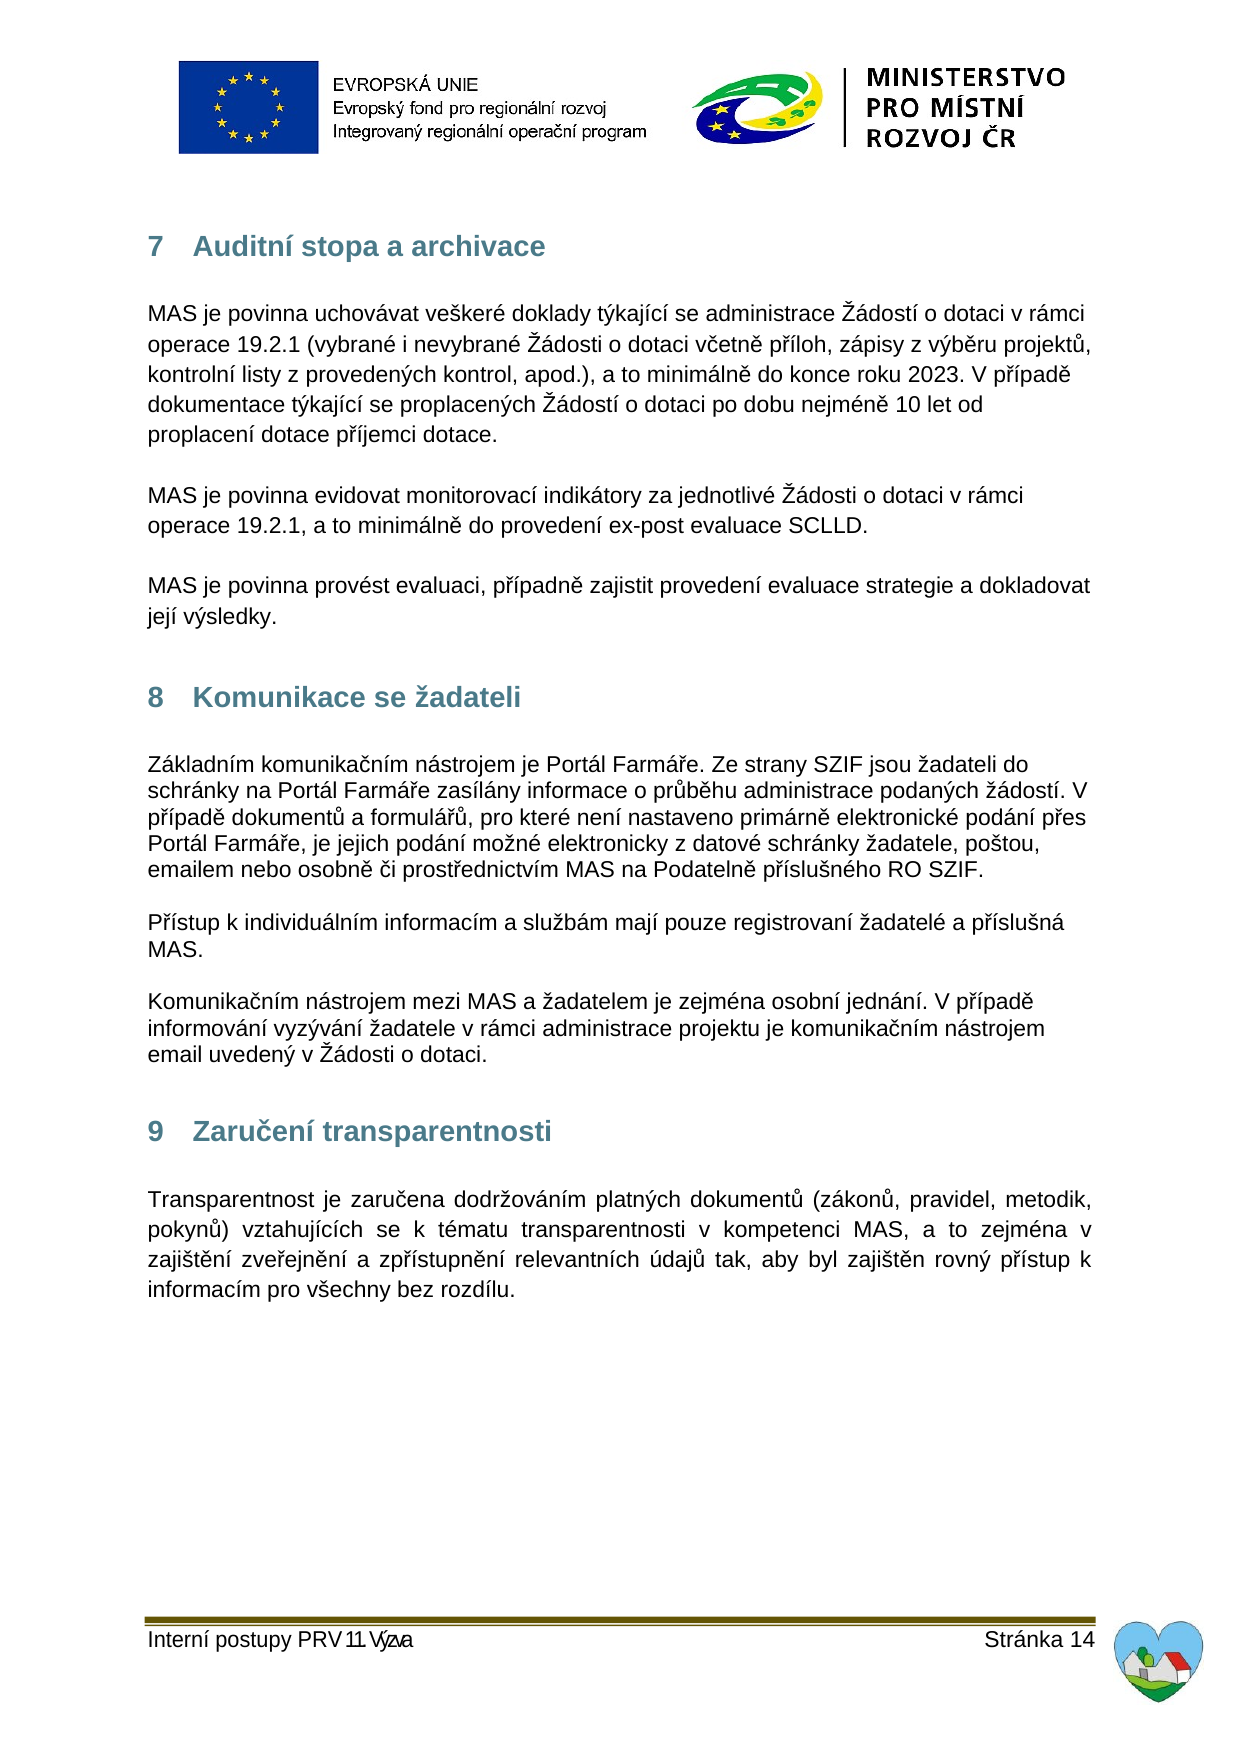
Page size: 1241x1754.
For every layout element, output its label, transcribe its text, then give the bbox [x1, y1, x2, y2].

text Základním komunikačním nástrojem je Portál Farmáře. Ze strany SZIF jsou žadateli do schránky na Portál Farmáře zasílány informace o průběhu administrace podaných žádostí. V případě dokumentů a formulářů, pro které není nastaveno primárně elektronické podání přes Portál Farmáře, je jejich podání možné elektronicky z datové schránky žadatele, poštou, emailem nebo osobně či prostřednictvím MAS na Podatelně příslušného RO SZIF. [147, 751, 1089, 883]
picture [178, 60, 1065, 154]
text MAS je povinna uchovávat veškeré doklady týkající se administrace Žádostí o dotaci v rámci operace 19.2.1 (vybrané i nevybrané Žádosti o dotaci včetně příloh, zápisy z výběru projektů, kontrolní listy z provedených kontrol, apod.), a to minimálně do konce roku 2023. V případě dokumentace týkající se proplacených Žádostí o dotaci po dobu nejméně 10 let od proplacení dotace příjemci dotace. [147, 300, 1091, 448]
text MAS je povinna provést evaluaci, případně zajistit provedení evaluace strategie a dokladovat její výsledky. [147, 572, 1092, 629]
subtitle Komunikace se žadateli [147, 679, 1105, 713]
subtitle Zaručení transparentnosti [147, 1114, 1105, 1148]
text Transparentnost je zaručena dodržováním platných dokumentů (zákonů, pravidel, metodik, pokynů) vztahujících se k tématu transparentnosti v kompetenci MAS, a to zejména v zajištění zveřejnění a zpřístupnění relevantních údajů tak, aby byl zajištěn rovný přístup k informacím pro všechny bez rozdílu. [147, 1186, 1093, 1303]
text Přístup k individuálním informacím a službám mají pouze registrovaní žadatelé a příslušná MAS. [147, 909, 1105, 962]
picture [1112, 1620, 1204, 1705]
subtitle Auditní stopa a archivace [147, 229, 1105, 262]
text Komunikačním nástrojem mezi MAS a žadatelem je zejména osobní jednání. V případě informování vyzývání žadatele v rámci administrace projektu je komunikačním nástrojem email uvedený v Žádosti o dotaci. [147, 988, 1047, 1067]
text MAS je povinna evidovat monitorovací indikátory za jednotlivé Žádosti o dotaci v rámci operace 19.2.1, a to minimálně do provedení ex-post evaluace SCLLD. [147, 482, 1026, 538]
